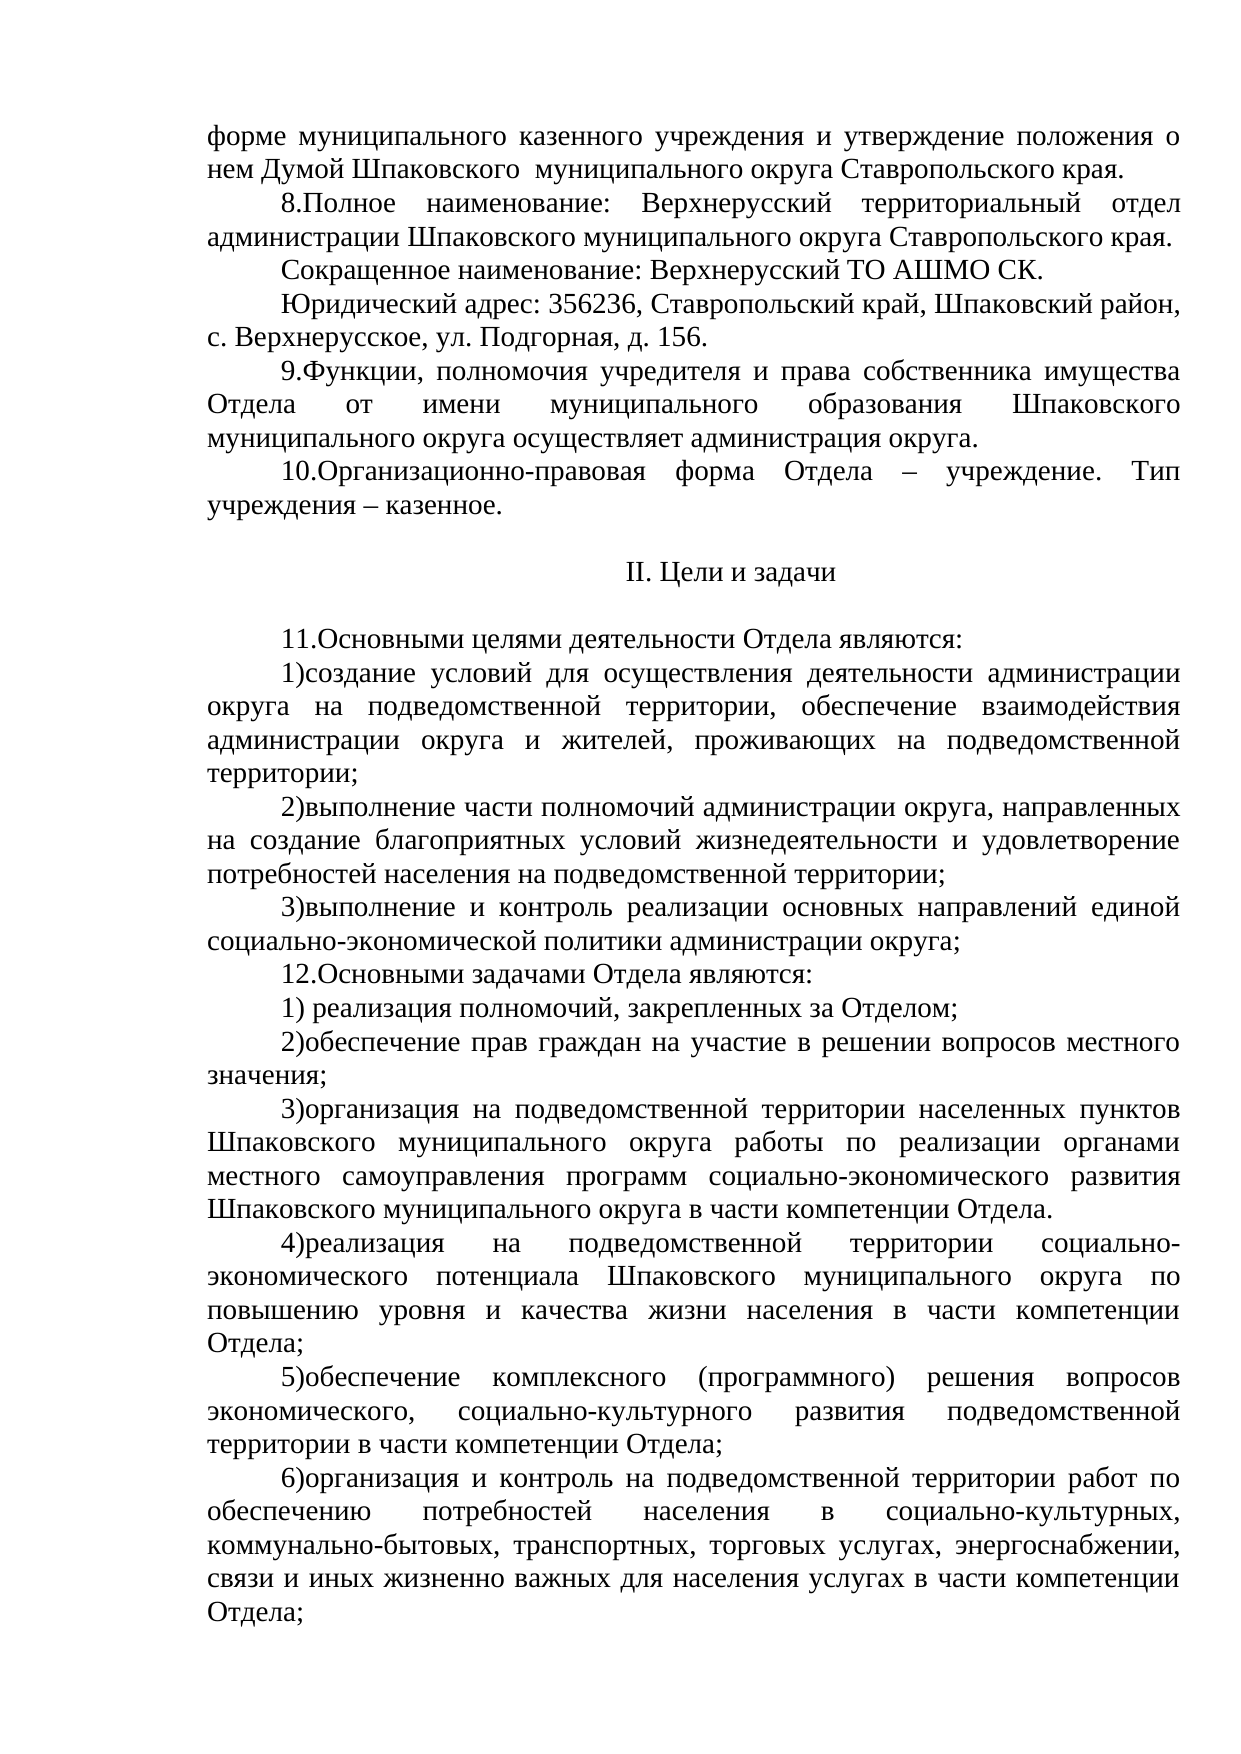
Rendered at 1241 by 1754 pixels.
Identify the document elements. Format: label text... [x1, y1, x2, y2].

text Сокращенное наименование: Верхнерусский ТО АШМО СК. [207, 252, 1181, 286]
text 11.Основными целями деятельности Отдела являются: [207, 621, 1181, 655]
text II. Цели и задачи [207, 554, 1181, 588]
text 1) реализация полномочий, закрепленных за Отделом; [207, 990, 1181, 1024]
text 6)организация и контроль на подведомственной территории работ по обеспечению потребностей населения в социально-культурных, коммунально-бытовых, транспортных, торговых услугах, энергоснабжении, связи и иных жизненно важных для населения услугах в части компетенции Отдела; [207, 1460, 1181, 1627]
text 3)выполнение и контроль реализации основных направлений единой социально-экономической политики администрации округа; [207, 889, 1181, 957]
text 8.Полное наименование: Верхнерусский территориальный отдел администрации Шпаковского муниципального округа Ставропольского края. [207, 185, 1181, 252]
text 2)обеспечение прав граждан на участие в решении вопросов местного значения; [207, 1024, 1181, 1091]
text 9.Функции, полномочия учредителя и права собственника имущества Отдела от имени муниципального образования Шпаковского муниципального округа осуществляет администрация округа. [207, 353, 1181, 453]
text 10.Организационно-правовая форма Отдела – учреждение. Тип учреждения – казенное. [207, 453, 1181, 521]
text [207, 118, 1181, 185]
text 5)обеспечение комплексного (программного) решения вопросов экономического, социально-культурного развития подведомственной территории в части компетенции Отдела; [207, 1359, 1181, 1460]
text 2)выполнение части полномочий администрации округа, направленных на создание благоприятных условий жизнедеятельности и удовлетворение потребностей населения на подведомственной территории; [207, 789, 1181, 889]
text 12.Основными задачами Отдела являются: [207, 957, 1181, 990]
text Юридический адрес: 356236, Ставропольский край, Шпаковский район, с. Верхнерусское, ул. Подгорная, д. 156. [207, 286, 1181, 353]
text 4)реализация на подведомственной территории социально-экономического потенциала Шпаковского муниципального округа по повышению уровня и качества жизни населения в части компетенции Отдела; [207, 1225, 1181, 1359]
text 1)создание условий для осуществления деятельности администрации округа на подведомственной территории, обеспечение взаимодействия администрации округа и жителей, проживающих на подведомственной территории; [207, 655, 1181, 789]
text 3)организация на подведомственной территории населенных пунктов Шпаковского муниципального округа работы по реализации органами местного самоуправления программ социально-экономического развития Шпаковского муниципального округа в части компетенции Отдела. [207, 1091, 1181, 1225]
